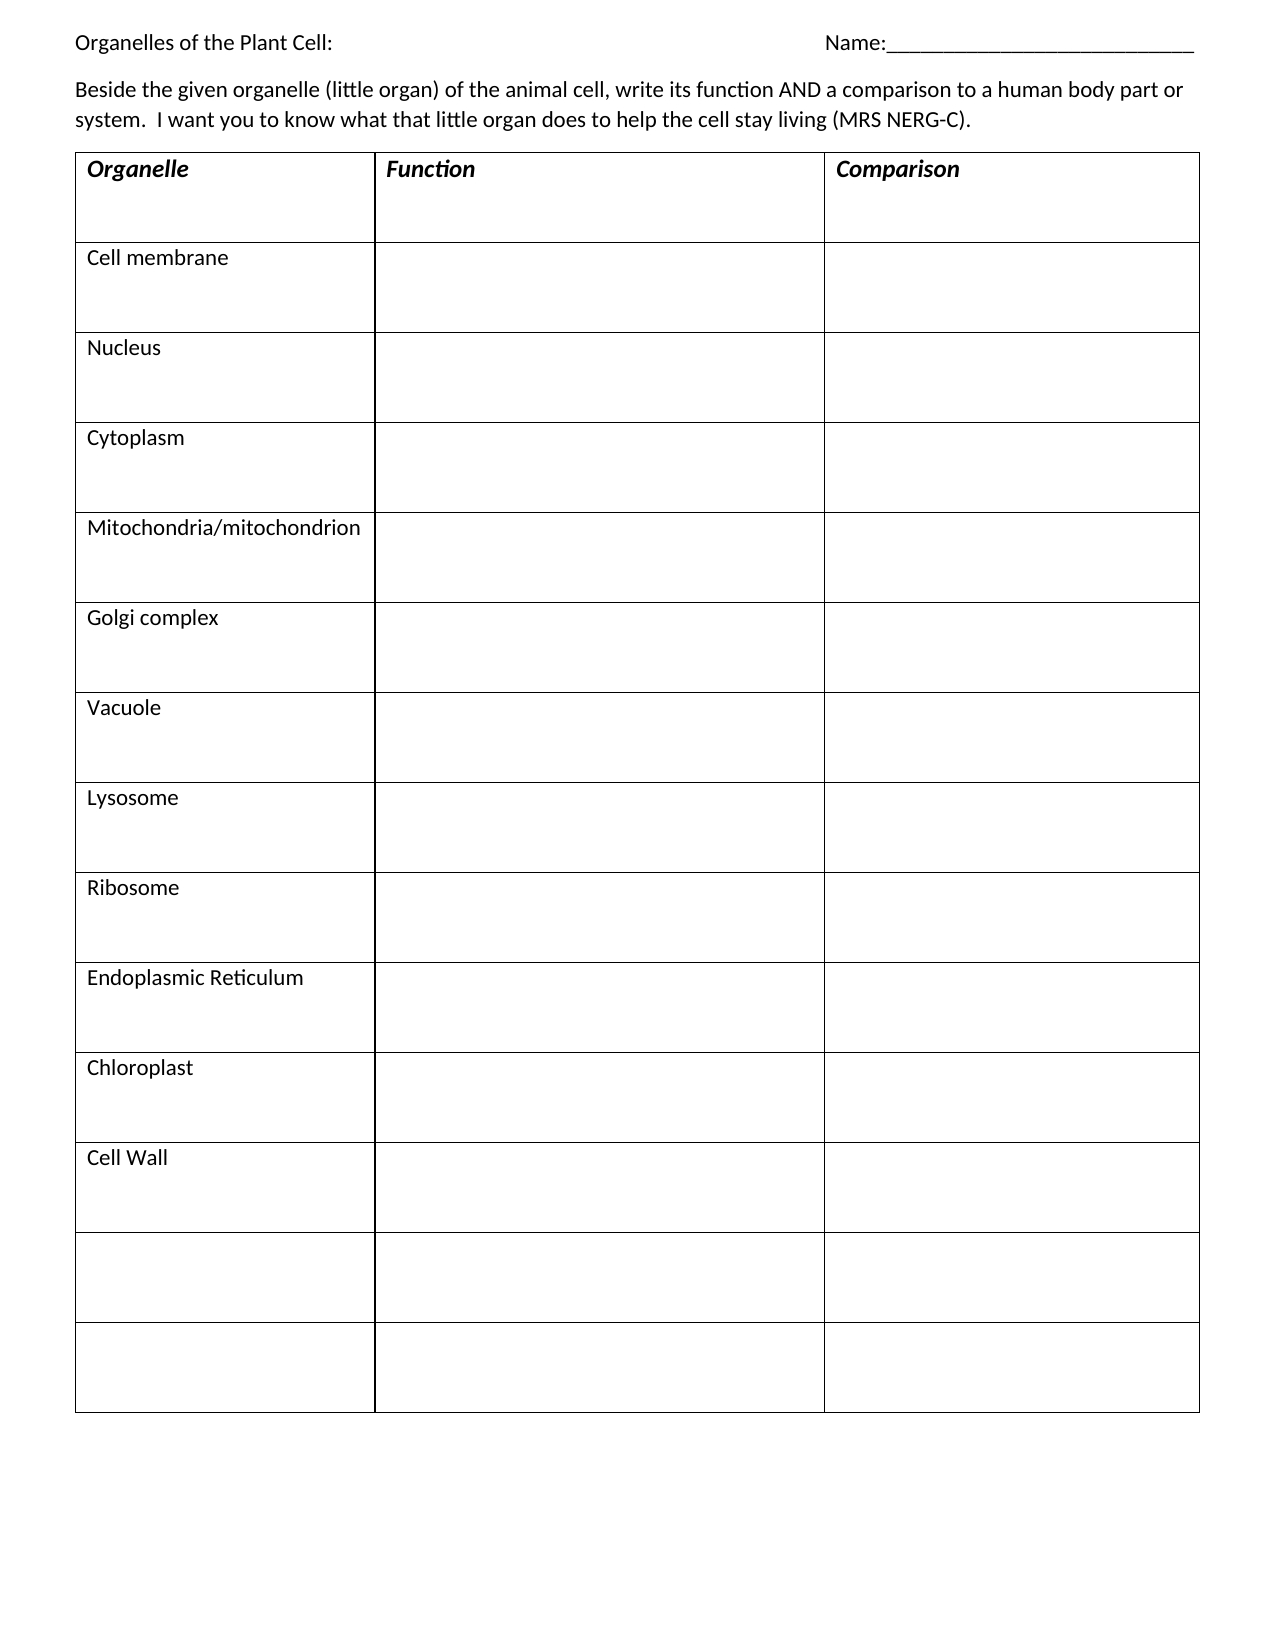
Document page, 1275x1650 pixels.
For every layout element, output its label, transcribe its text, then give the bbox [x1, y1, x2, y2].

table_cell [376, 1053, 824, 1142]
table_cell [825, 1233, 1199, 1322]
table_cell [376, 1233, 824, 1322]
table_cell [825, 1323, 1199, 1412]
table_cell [376, 603, 824, 692]
table_cell [825, 513, 1199, 602]
table_cell Mitochondria/mitochondrion [76, 513, 374, 602]
table_cell [376, 513, 824, 602]
table_cell [376, 1143, 824, 1232]
table_cell Cytoplasm [76, 423, 374, 512]
table_cell [76, 1323, 374, 1412]
table_header Comparison [825, 153, 1199, 242]
table_cell [376, 783, 824, 872]
table_cell [376, 243, 824, 332]
table_cell Endoplasmic Reticulum [76, 963, 374, 1052]
table_cell [376, 333, 824, 422]
table_cell [376, 423, 824, 512]
table_cell [825, 423, 1199, 512]
table_cell [76, 1233, 374, 1322]
table_cell Nucleus [76, 333, 374, 422]
table_cell [376, 693, 824, 782]
table_header Organelle [76, 153, 374, 242]
table_cell Golgi complex [76, 603, 374, 692]
table_cell [825, 693, 1199, 782]
text Organelles of the Plant Cell: Name:___________________________ [75, 28, 1200, 56]
table_header Function [376, 153, 824, 242]
table_cell [825, 1143, 1199, 1232]
table_cell [825, 333, 1199, 422]
table_cell [825, 963, 1199, 1052]
table_cell Cell membrane [76, 243, 374, 332]
table_cell [825, 1053, 1199, 1142]
table_cell [825, 783, 1199, 872]
text Beside the given organelle (little organ) of the animal cell, write its function AND a comparison to a human body part or system. I want you to know what that little organ does to help the cell stay living (MRS NERG-C). [75, 75, 1200, 133]
table_cell Vacuole [76, 693, 374, 782]
table_cell Ribosome [76, 873, 374, 962]
table_cell Lysosome [76, 783, 374, 872]
table_cell [825, 603, 1199, 692]
table_cell [376, 963, 824, 1052]
table_cell [825, 243, 1199, 332]
table_cell [376, 1323, 824, 1412]
table_cell [376, 873, 824, 962]
table_cell [825, 873, 1199, 962]
table_cell Chloroplast [76, 1053, 374, 1142]
table_cell Cell Wall [76, 1143, 374, 1232]
